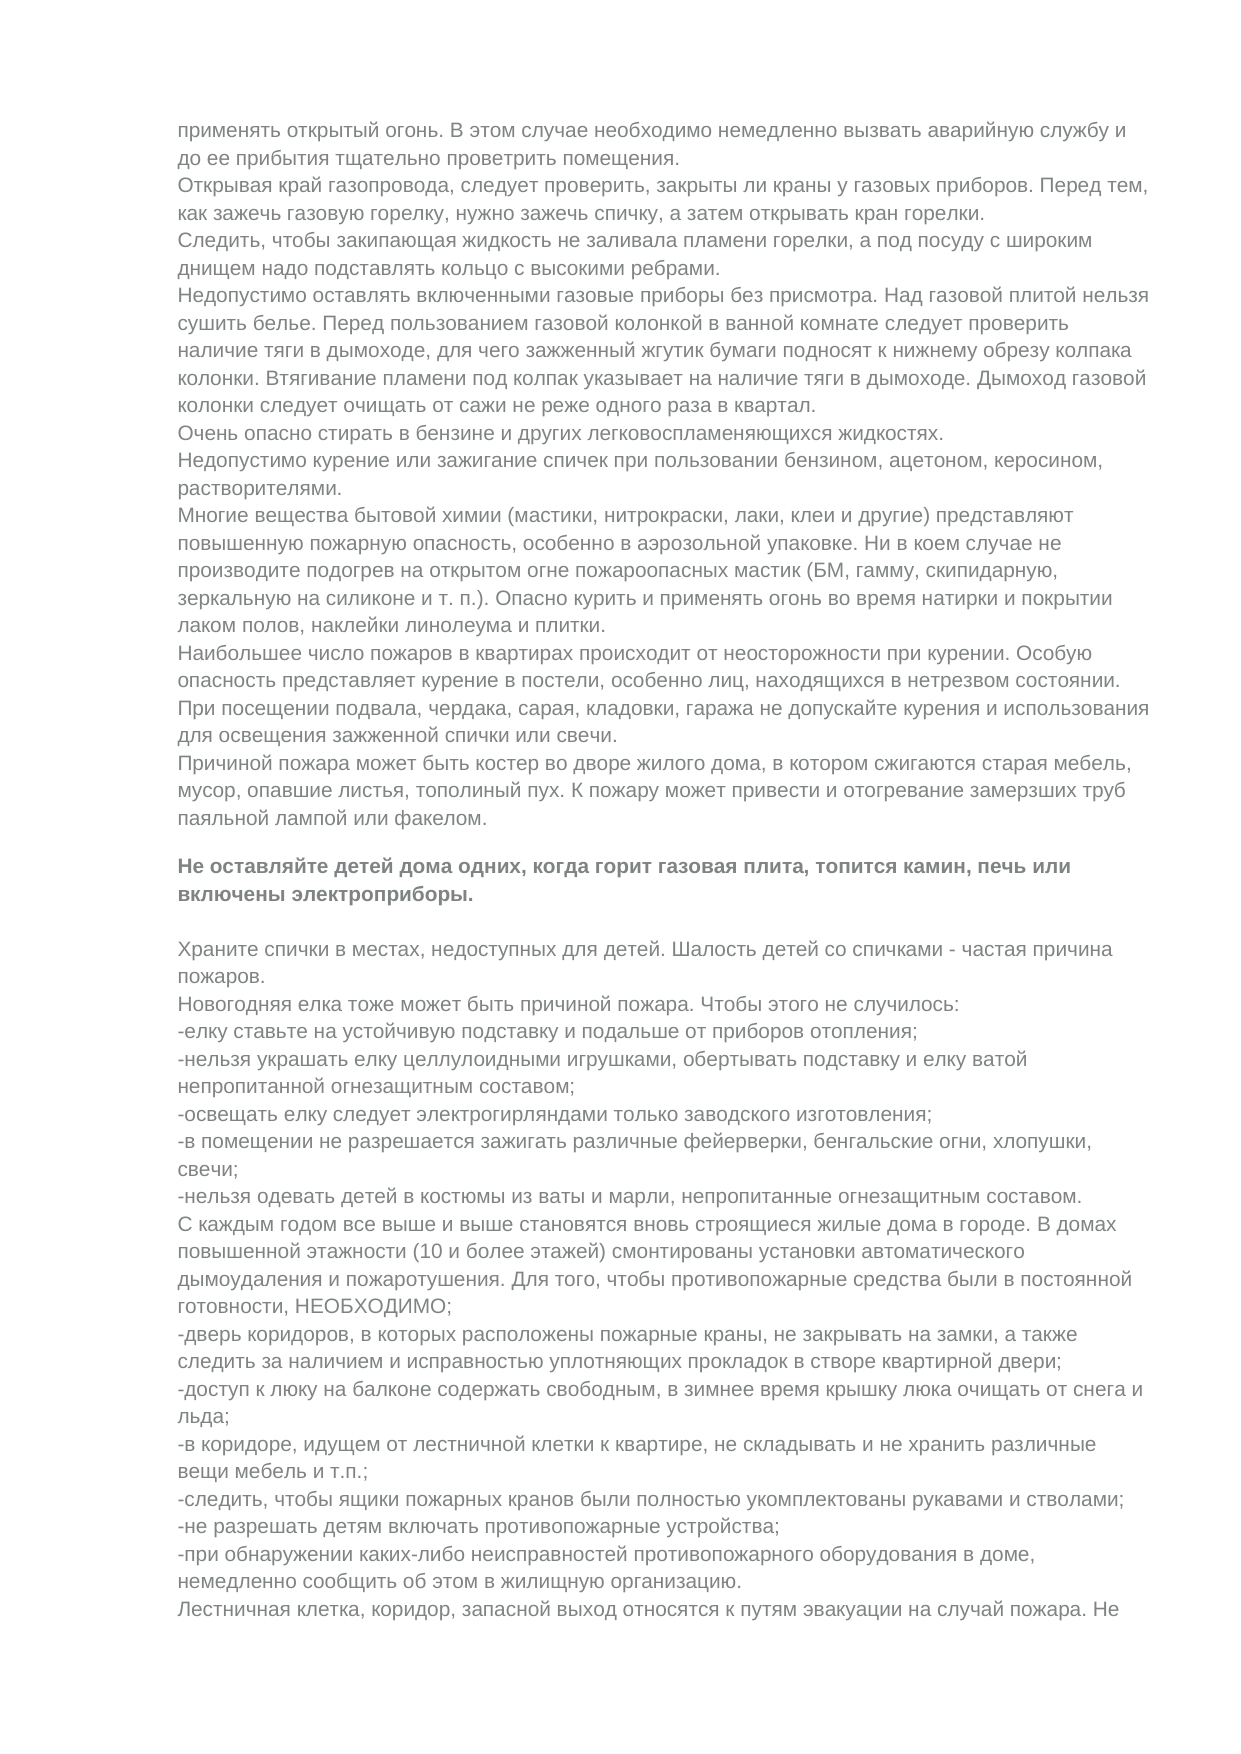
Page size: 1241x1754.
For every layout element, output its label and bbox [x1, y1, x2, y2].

text [177, 118, 1152, 829]
text [177, 854, 1152, 1620]
